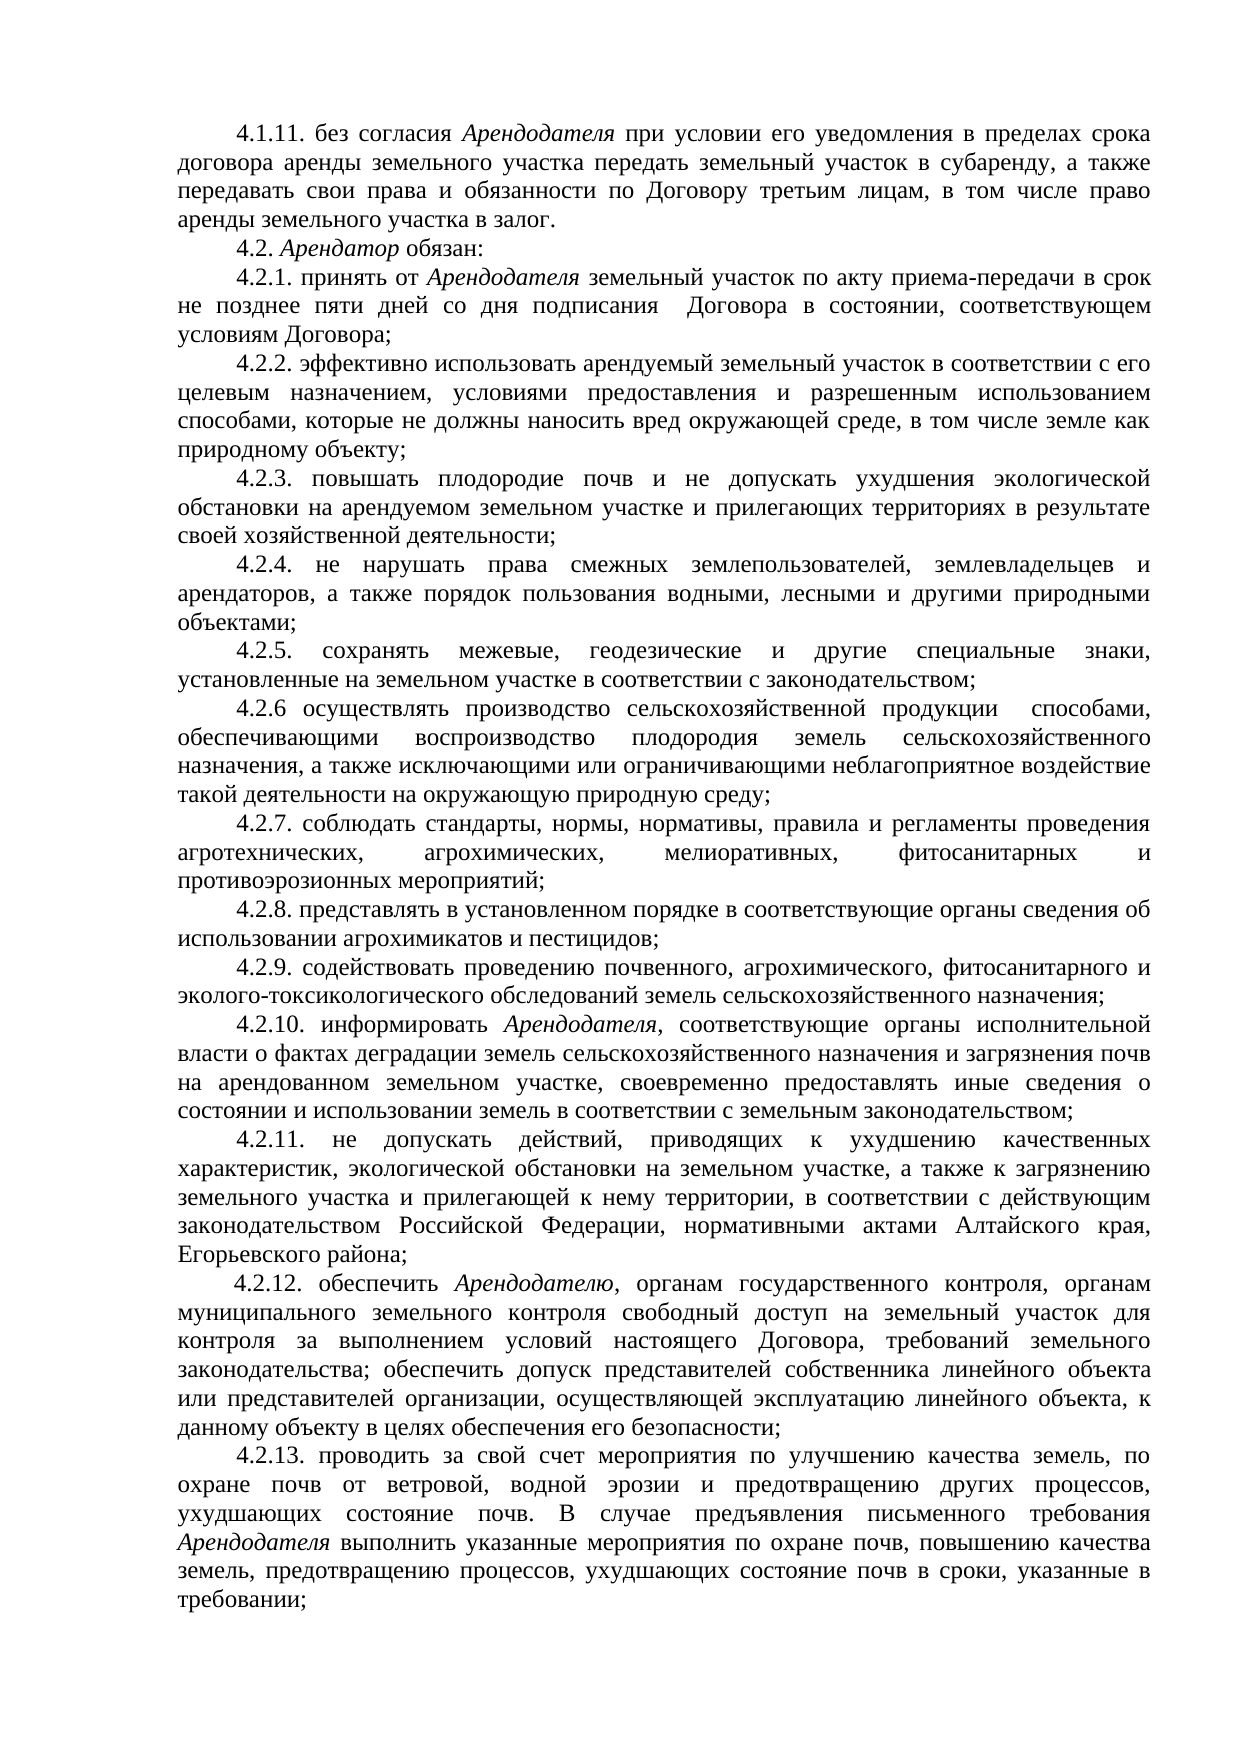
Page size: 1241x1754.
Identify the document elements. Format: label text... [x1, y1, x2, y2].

text 4.2. Арендатор обязан: [177, 233, 1152, 262]
text 4.2.5. сохранять межевые, геодезические и другие специальные знаки, установленные на земельном участке в соответствии с законодательством; [177, 636, 1152, 693]
text 4.2.8. представлять в установленном порядке в соответствующие органы сведения об использовании агрохимикатов и пестицидов; [177, 894, 1152, 952]
text 4.2.13. проводить за свой счет мероприятия по улучшению качества земель, по охране почв от ветровой, водной эрозии и предотвращению других процессов, ухудшающих состояние почв. В случае предъявления письменного требования Арендодателя выполнить указанные мероприятия по охране почв, повышению качества земель, предотвращению процессов, ухудшающих состояние почв в сроки, указанные в требовании; [177, 1441, 1152, 1613]
text 4.2.12. обеспечить Арендодателю, органам государственного контроля, органам муниципального земельного контроля свободный доступ на земельный участок для контроля за выполнением условий настоящего Договора, требований земельного законодательства; обеспечить допуск представителей собственника линейного объекта или представителей организации, осуществляющей эксплуатацию линейного объекта, к данному объекту в целях обеспечения его безопасности; [177, 1268, 1152, 1441]
text 4.1.11. без согласия Арендодателя при условии его уведомления в пределах срока договора аренды земельного участка передать земельный участок в субаренду, а также передавать свои права и обязанности по Договору третьим лицам, в том числе право аренды земельного участка в залог. [177, 118, 1152, 233]
text 4.2.1. принять от Арендодателя земельный участок по акту приема-передачи в срок не позднее пяти дней со дня подписания Договора в состоянии, соответствующем условиям Договора; [177, 262, 1152, 348]
text 4.2.2. эффективно использовать арендуемый земельный участок в соответствии с его целевым назначением, условиями предоставления и разрешенным использованием способами, которые не должны наносить вред окружающей среде, в том числе земле как природному объекту; [177, 348, 1152, 463]
text 4.2.10. информировать Арендодателя, соответствующие органы исполнительной власти о фактах деградации земель сельскохозяйственного назначения и загрязнения почв на арендованном земельном участке, своевременно предоставлять иные сведения о состоянии и использовании земель в соответствии с земельным законодательством; [177, 1009, 1152, 1124]
text 4.2.7. соблюдать стандарты, нормы, нормативы, правила и регламенты проведения агротехнических, агрохимических, мелиоративных, фитосанитарных и противоэрозионных мероприятий; [177, 808, 1152, 894]
text 4.2.6 осуществлять производство сельскохозяйственной продукции способами, обеспечивающими воспроизводство плодородия земель сельскохозяйственного назначения, а также исключающими или ограничивающими неблагоприятное воздействие такой деятельности на окружающую природную среду; [177, 693, 1152, 808]
text 4.2.3. повышать плодородие почв и не допускать ухудшения экологической обстановки на арендуемом земельном участке и прилегающих территориях в результате своей хозяйственной деятельности; [177, 463, 1152, 549]
text 4.2.4. не нарушать права смежных землепользователей, землевладельцев и арендаторов, а также порядок пользования водными, лесными и другими природными объектами; [177, 549, 1152, 636]
text 4.2.9. содействовать проведению почвенного, агрохимического, фитосанитарного и эколого-токсикологического обследований земель сельскохозяйственного назначения; [177, 952, 1152, 1009]
text 4.2.11. не допускать действий, приводящих к ухудшению качественных характеристик, экологической обстановки на земельном участке, а также к загрязнению земельного участка и прилегающей к нему территории, в соответствии с действующим законодательством Российской Федерации, нормативными актами Алтайского края, Егорьевского района; [177, 1124, 1152, 1268]
